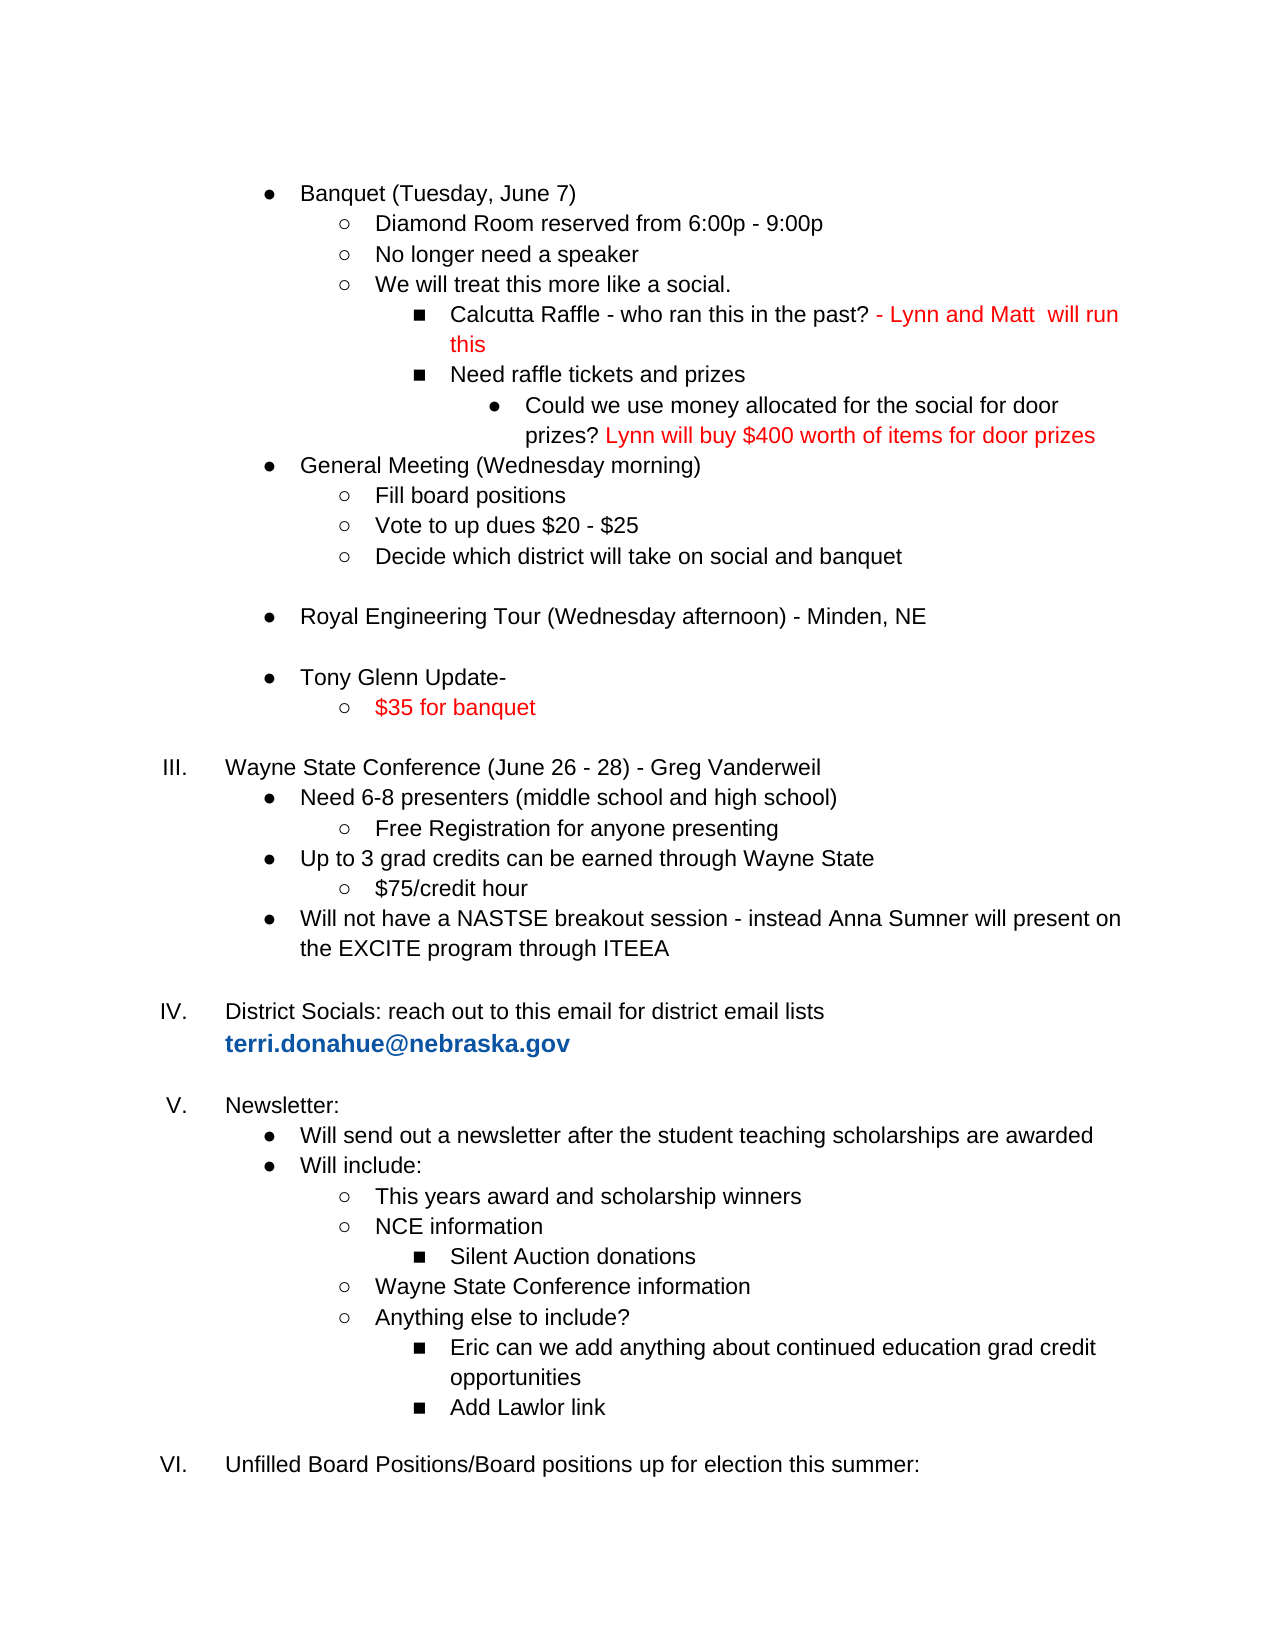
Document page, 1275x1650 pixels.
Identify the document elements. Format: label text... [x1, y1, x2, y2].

list Need 6-8 presenters (middle school and high school) [262, 784, 1125, 811]
list This years award and scholarship winners [337, 1183, 1125, 1209]
list Add Lawlor link [412, 1394, 1125, 1421]
list $35 for banquet [337, 694, 1125, 720]
list Tony Glenn Update- [262, 663, 1125, 690]
list Will not have a NASTSE breakout session - instead Anna Sumner will present on the EXCITE program through ITEEA [262, 905, 1125, 962]
list Calcutta Raffle - who ran this in the past? - Lynn and Matt will run this [412, 301, 1125, 358]
list Anything else to include? [337, 1303, 1125, 1330]
list District Socials: reach out to this email for district email lists terri.donahue@nebraska.gov [187, 996, 1125, 1058]
list Silent Auction donations [412, 1243, 1125, 1269]
list Vote to up dues $20 - $25 [337, 512, 1125, 539]
list Wayne State Conference (June 26 - 28) - Greg Vanderweil [187, 754, 1125, 781]
list Wayne State Conference information [337, 1273, 1125, 1300]
list Banquet (Tuesday, June 7) [262, 180, 1125, 207]
list Diamond Room reserved from 6:00p - 9:00p [337, 210, 1125, 237]
list We will treat this more like a social. [337, 271, 1125, 297]
list Newsletter: [187, 1092, 1125, 1118]
list Will send out a newsletter after the student teaching scholarships are awarded [262, 1122, 1125, 1149]
list Fill board positions [337, 482, 1125, 509]
list Could we use money allocated for the social for door prizes? Lynn will buy $400 worth of items for door prizes [487, 392, 1125, 448]
list Up to 3 grad credits can be earned through Wayne State [262, 845, 1125, 871]
list NCE information [337, 1213, 1125, 1239]
list General Meeting (Wednesday morning) [262, 452, 1125, 478]
list Royal Engineering Tour (Wednesday afternoon) - Minden, NE [262, 603, 1125, 629]
list Unfilled Board Positions/Board positions up for election this summer: [187, 1451, 1125, 1477]
list Eric can we add anything about continued education grad credit opportunities [412, 1334, 1125, 1390]
list Will include: [262, 1152, 1125, 1179]
list No longer need a speaker [337, 241, 1125, 267]
list Decide which district will take on social and banquet [337, 543, 1125, 569]
list $75/credit hour [337, 875, 1125, 901]
list Need raffle tickets and prizes [412, 361, 1125, 388]
list Free Registration for anyone presenting [337, 814, 1125, 841]
